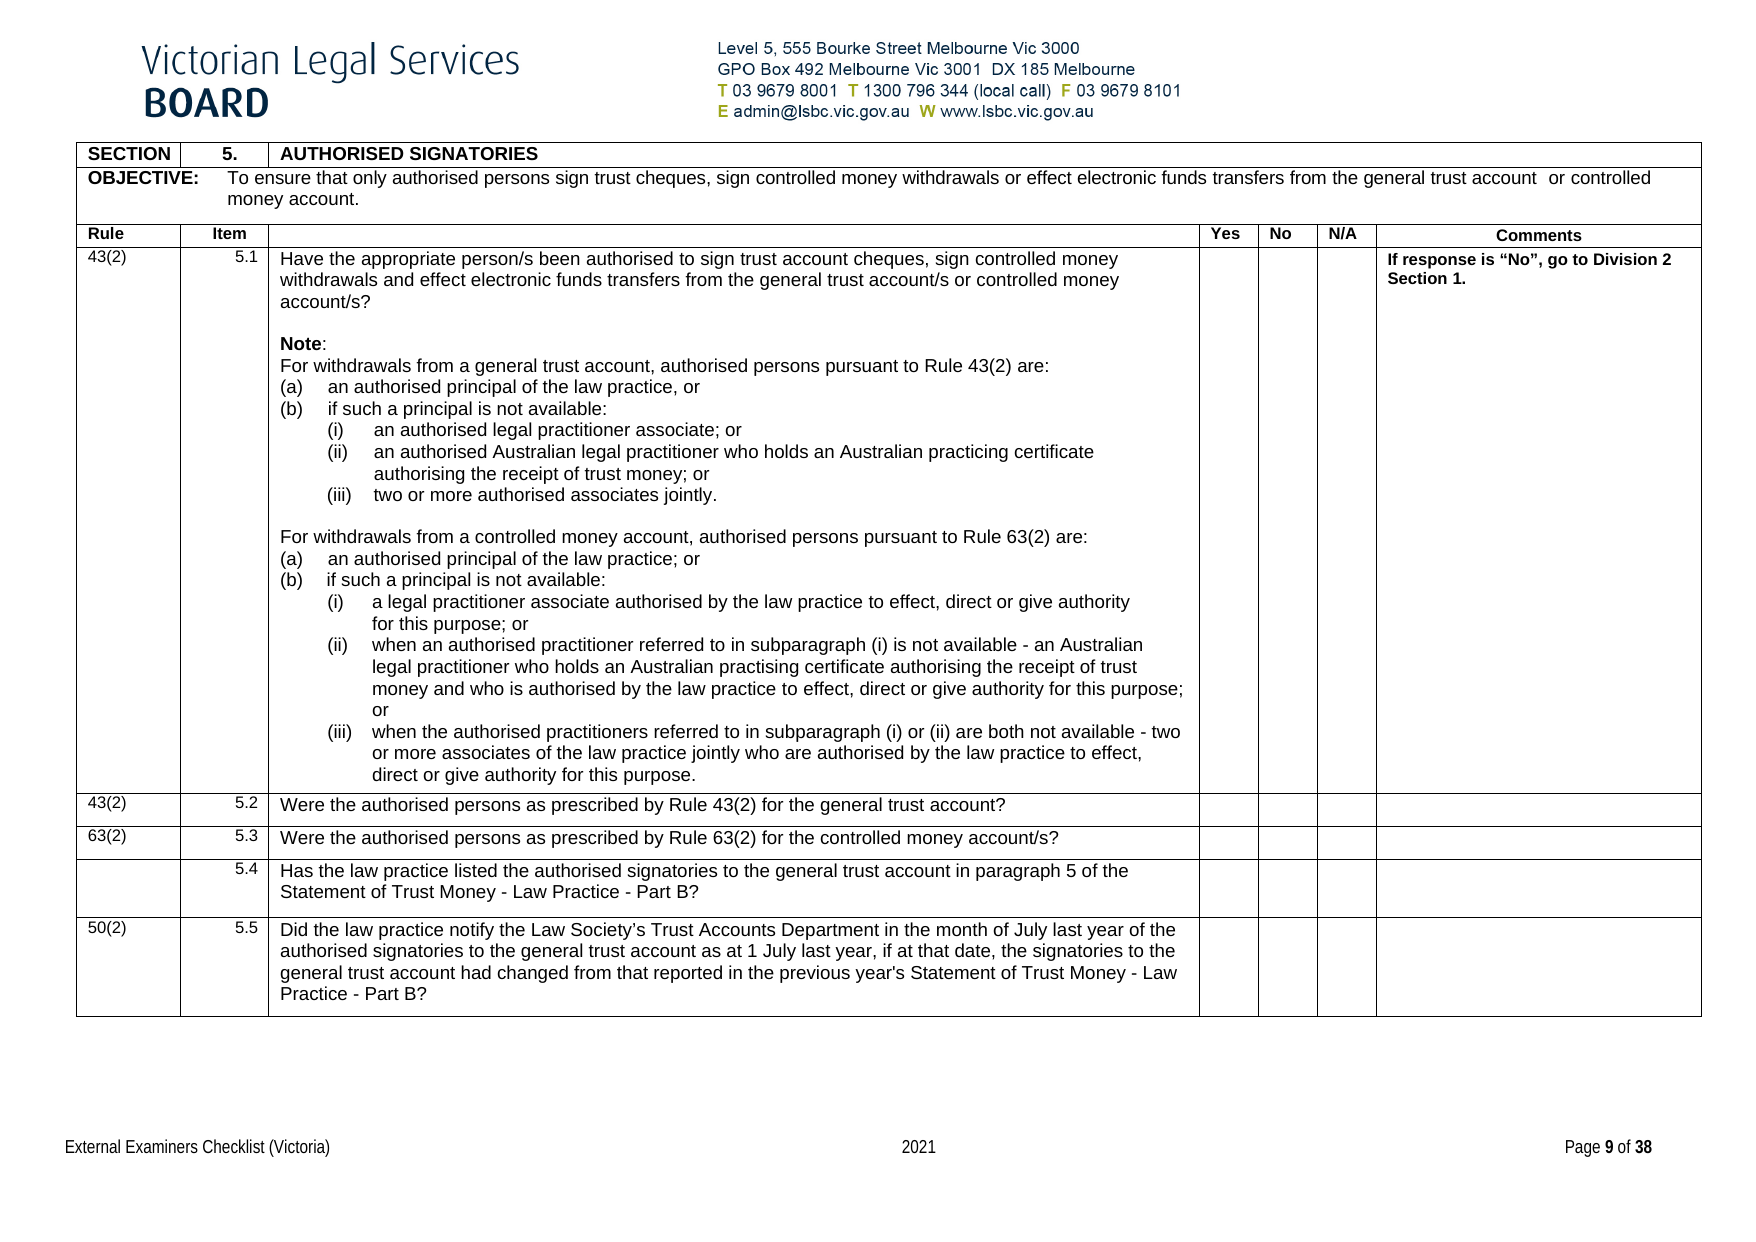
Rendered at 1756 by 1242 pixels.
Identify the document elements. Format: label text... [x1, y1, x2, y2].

table_cell 5.2 [181, 794, 268, 826]
table_cell 5.3 [181, 827, 268, 859]
table_cell OBJECTIVE: To ensure that only authorised persons sign trust cheques, sign controlled money withdrawals or effect electronic funds transfers from the general trust account or controlled money account. [77, 168, 1701, 224]
table_cell No [1259, 225, 1317, 247]
table_cell 5.4 [181, 860, 268, 917]
table_header AUTHORISED SIGNATORIES [269, 143, 1701, 167]
table_cell [1259, 918, 1317, 1016]
table_cell 5.5 [181, 918, 268, 1016]
table_cell [1259, 860, 1317, 917]
table_cell 5.1 [181, 248, 268, 793]
table_cell Rule [77, 225, 180, 247]
table_cell Have the appropriate person/s been authorised to sign trust account cheques, sign controlled money withdrawals and effect electronic funds transfers from the general trust account/s or controlled money account/s? Note: For withdrawals from a general trust account, authorised persons pursuant to Rule 43(2) are: an authorised principal of the law practice, or if such a principal is not available: an authorised legal practitioner associate; or an authorised Australian legal practitioner who holds an Australian practicing certificate authorising the receipt of trust money; or two or more authorised associates jointly. For withdrawals from a controlled money account, authorised persons pursuant to Rule 63(2) are: an authorised principal of the law practice; or if such a principal is not available: a legal practitioner associate authorised by the law practice to effect, direct or give authority for this purpose; or when an authorised practitioner referred to in subparagraph (i) is not available - an Australian legal practitioner who holds an Australian practising certificate authorising the receipt of trust money and who is authorised by the law practice to effect, direct or give authority for this purpose; or when the authorised practitioners referred to in subparagraph (i) or (ii) are both not available - two or more associates of the law practice jointly who are authorised by the law practice to effect, direct or give authority for this purpose. [269, 248, 1199, 793]
table_cell Item [181, 225, 268, 247]
table_cell [1200, 860, 1258, 917]
table_cell [1318, 860, 1376, 917]
table_cell [77, 860, 180, 917]
table_cell [1200, 794, 1258, 826]
table_cell [1377, 827, 1701, 859]
table_cell 50(2) [77, 918, 180, 1016]
table_cell N/A [1318, 225, 1376, 247]
table_cell Has the law practice listed the authorised signatories to the general trust account in paragraph 5 of the Statement of Trust Money - Law Practice - Part B? [269, 860, 1199, 917]
table_cell [1259, 794, 1317, 826]
table_header SECTION [77, 143, 180, 167]
table_header 5. [181, 143, 268, 167]
table_cell 43(2) [77, 248, 180, 793]
table_cell If response is “No”, go to Division 2 Section 1. [1377, 248, 1701, 793]
table_cell [1377, 918, 1701, 1016]
table_cell [1318, 794, 1376, 826]
table_cell Were the authorised persons as prescribed by Rule 63(2) for the controlled money account/s? [269, 827, 1199, 859]
table_cell Yes [1200, 225, 1258, 247]
table_cell [1318, 827, 1376, 859]
table_cell [1318, 918, 1376, 1016]
table_cell [1200, 248, 1258, 793]
table_cell [1259, 248, 1317, 793]
table_cell [1200, 918, 1258, 1016]
table_cell [1259, 827, 1317, 859]
table_cell 43(2) [77, 794, 180, 826]
table_cell [1377, 794, 1701, 826]
table_cell Comments [1377, 225, 1701, 247]
table_cell [1318, 248, 1376, 793]
table_cell 63(2) [77, 827, 180, 859]
picture [0, 0, 1243, 141]
table_cell Did the law practice notify the Law Society’s Trust Accounts Department in the month of July last year of the authorised signatories to the general trust account as at 1 July last year, if at that date, the signatories to the general trust account had changed from that reported in the previous year's Statement of Trust Money - Law Practice - Part B? [269, 918, 1199, 1016]
table_cell [1200, 827, 1258, 859]
table_cell [1377, 860, 1701, 917]
table_cell Were the authorised persons as prescribed by Rule 43(2) for the general trust account? [269, 794, 1199, 826]
table_cell [269, 225, 1199, 247]
